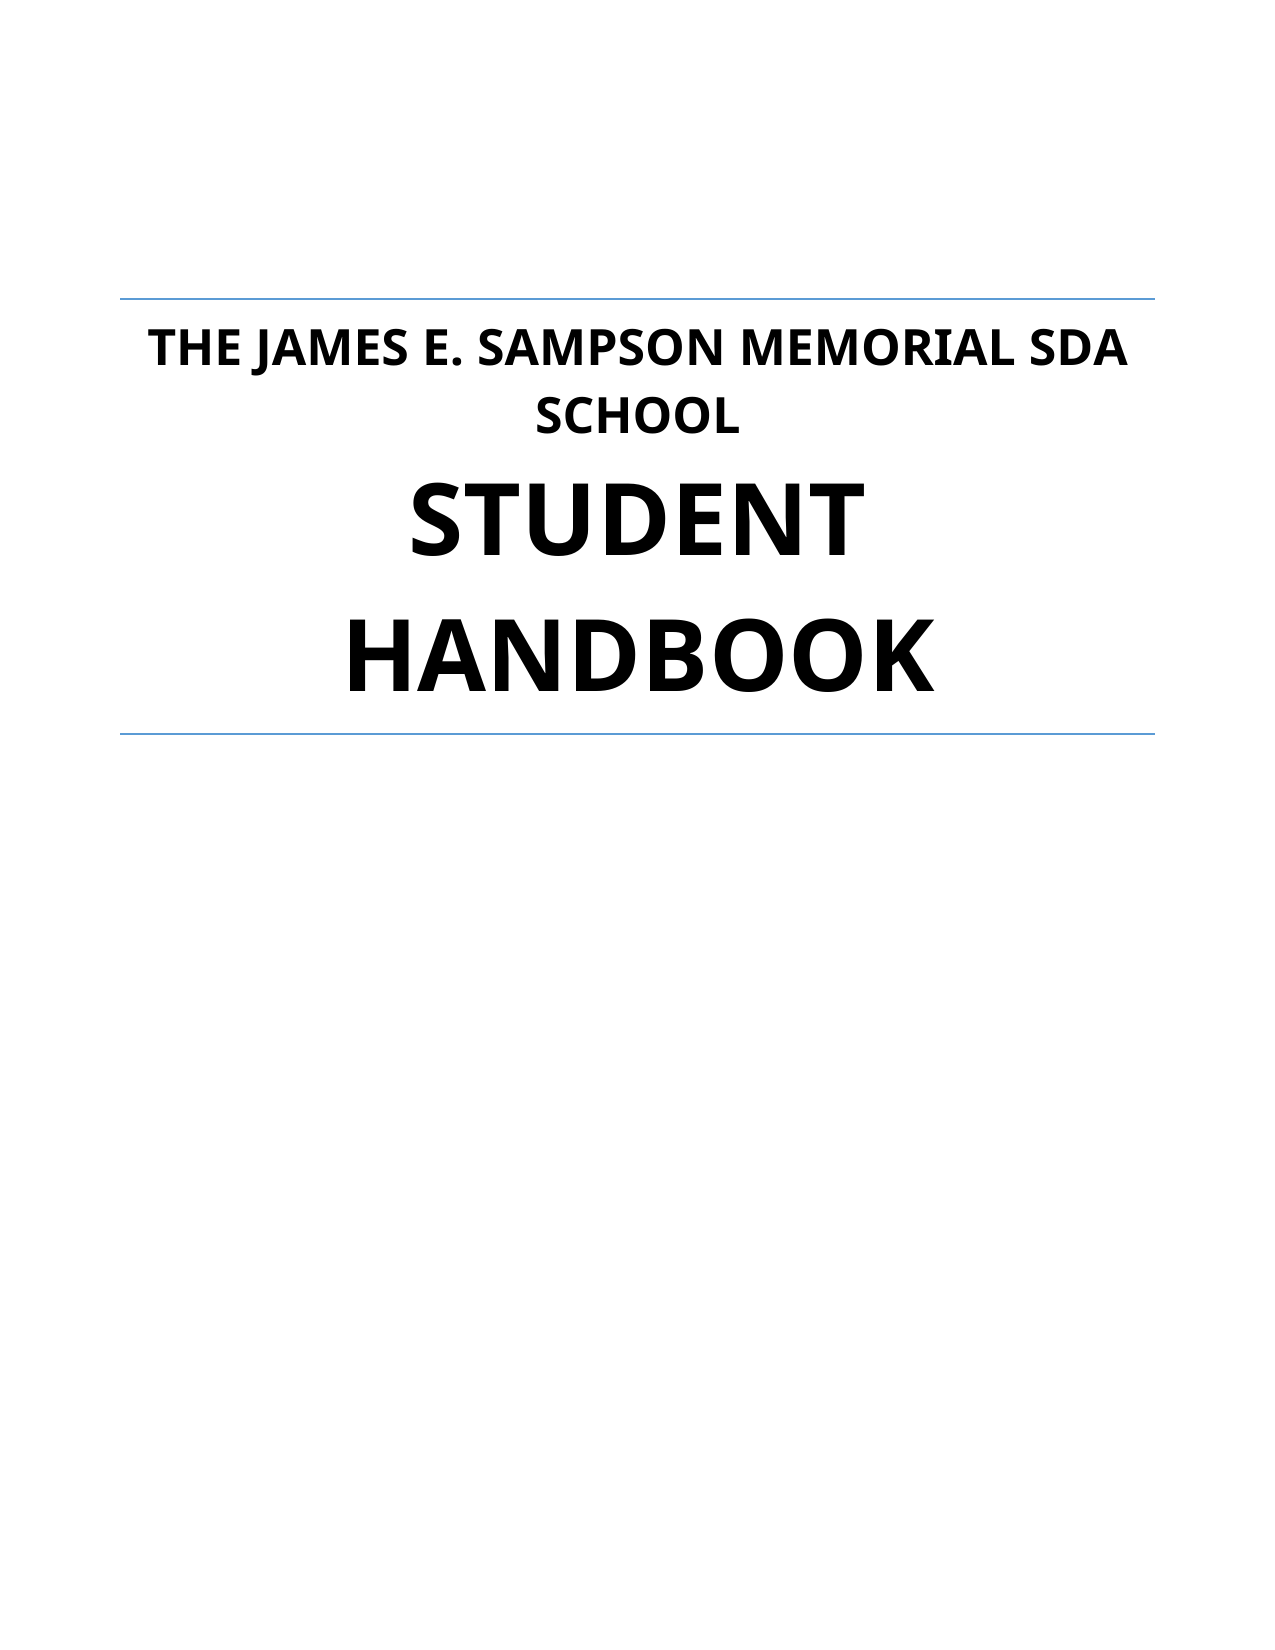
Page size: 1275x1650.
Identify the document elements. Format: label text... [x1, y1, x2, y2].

text THE JAMES E. SAMPSON MEMORIAL SDA School [120, 300, 1155, 434]
text STUDENT HANDBOOK [120, 434, 1155, 733]
